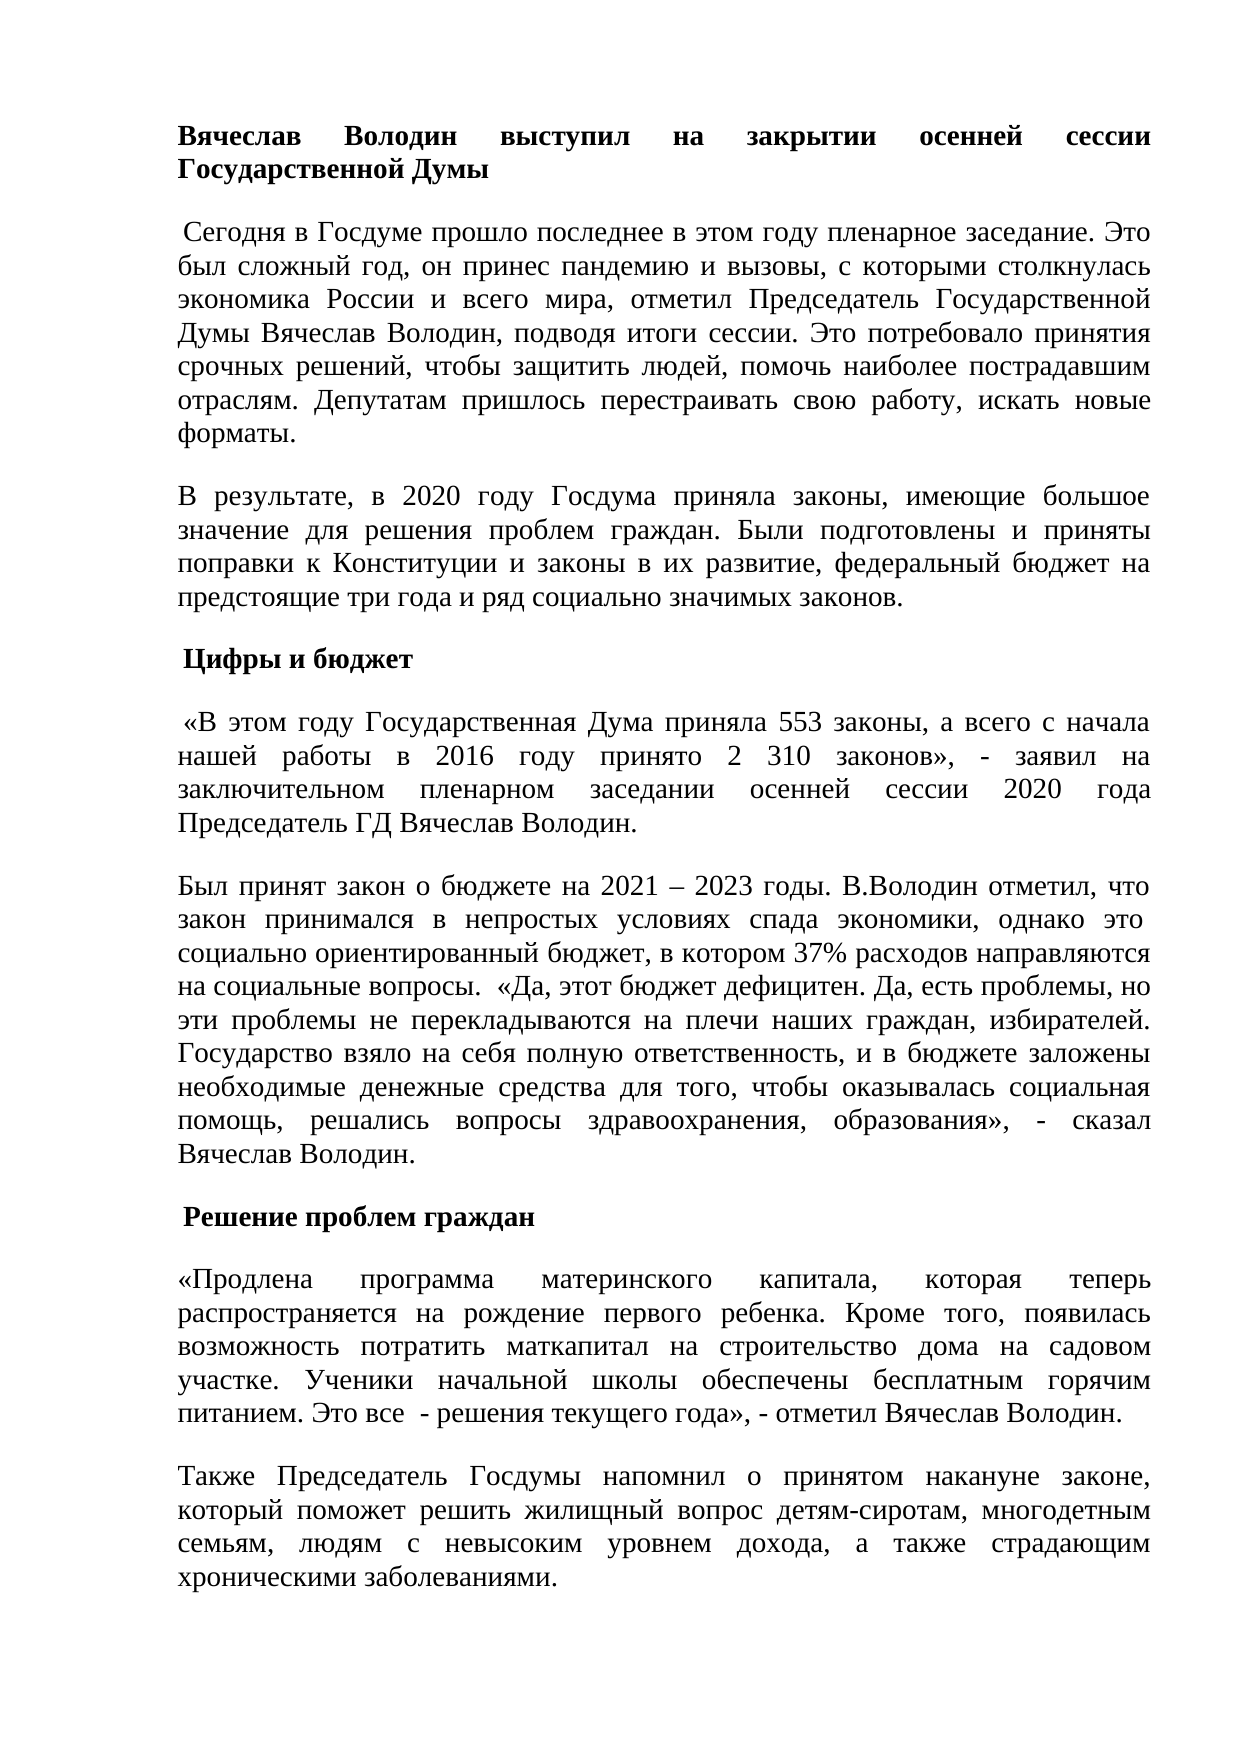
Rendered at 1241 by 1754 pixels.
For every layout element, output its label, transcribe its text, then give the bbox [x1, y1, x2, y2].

text Цифры и бюджет [177, 642, 1152, 675]
text Вячеслав Володин выступил на закрытии осенней сессии Государственной Думы [177, 118, 1152, 185]
text «В этом году Государственная Дума приняла 553 законы, а всего с начала нашей работы в 2016 году принято 2 310 законов», - заявил на заключительном пленарном заседании осенней сессии 2020 года Председатель ГД Вячеслав Володин. [177, 704, 1152, 838]
text Был принят закон о бюджете на 2021 – 2023 годы. В.Володин отметил, что закон принимался в непростых условиях спада экономики, однако это социально ориентированный бюджет, в котором 37% расходов направляются на социальные вопросы. «Да, этот бюджет дефицитен. Да, есть проблемы, но эти проблемы не перекладываются на плечи наших граждан, избирателей. Государство взяло на себя полную ответственность, и в бюджете заложены необходимые денежные средства для того, чтобы оказывалась социальная помощь, решались вопросы здравоохранения, образования», - сказал Вячеслав Володин. [177, 868, 1152, 1169]
text Также Председатель Госдумы напомнил о принятом накануне законе, который поможет решить жилищный вопрос детям-сиротам, многодетным семьям, людям с невысоким уровнем дохода, а также страдающим хроническими заболеваниями. [177, 1458, 1152, 1592]
text Решение проблем граждан [177, 1199, 1152, 1232]
text «Продлена программа материнского капитала, которая теперь распространяется на рождение первого ребенка. Кроме того, появилась возможность потратить маткапитал на строительство дома на садовом участке. Ученики начальной школы обеспечены бесплатным горячим питанием. Это все - решения текущего года», - отметил Вячеслав Володин. [177, 1261, 1152, 1429]
text Сегодня в Госдуме прошло последнее в этом году пленарное заседание. Это был сложный год, он принес пандемию и вызовы, с которыми столкнулась экономика России и всего мира, отметил Председатель Государственной Думы Вячеслав Володин, подводя итоги сессии. Это потребовало принятия срочных решений, чтобы защитить людей, помочь наиболее пострадавшим отраслям. Депутатам пришлось перестраивать свою работу, искать новые форматы. [177, 214, 1152, 449]
text В результате, в 2020 году Госдума приняла законы, имеющие большое значение для решения проблем граждан. Были подготовлены и приняты поправки к Конституции и законы в их развитие, федеральный бюджет на предстоящие три года и ряд социально значимых законов. [177, 478, 1152, 612]
